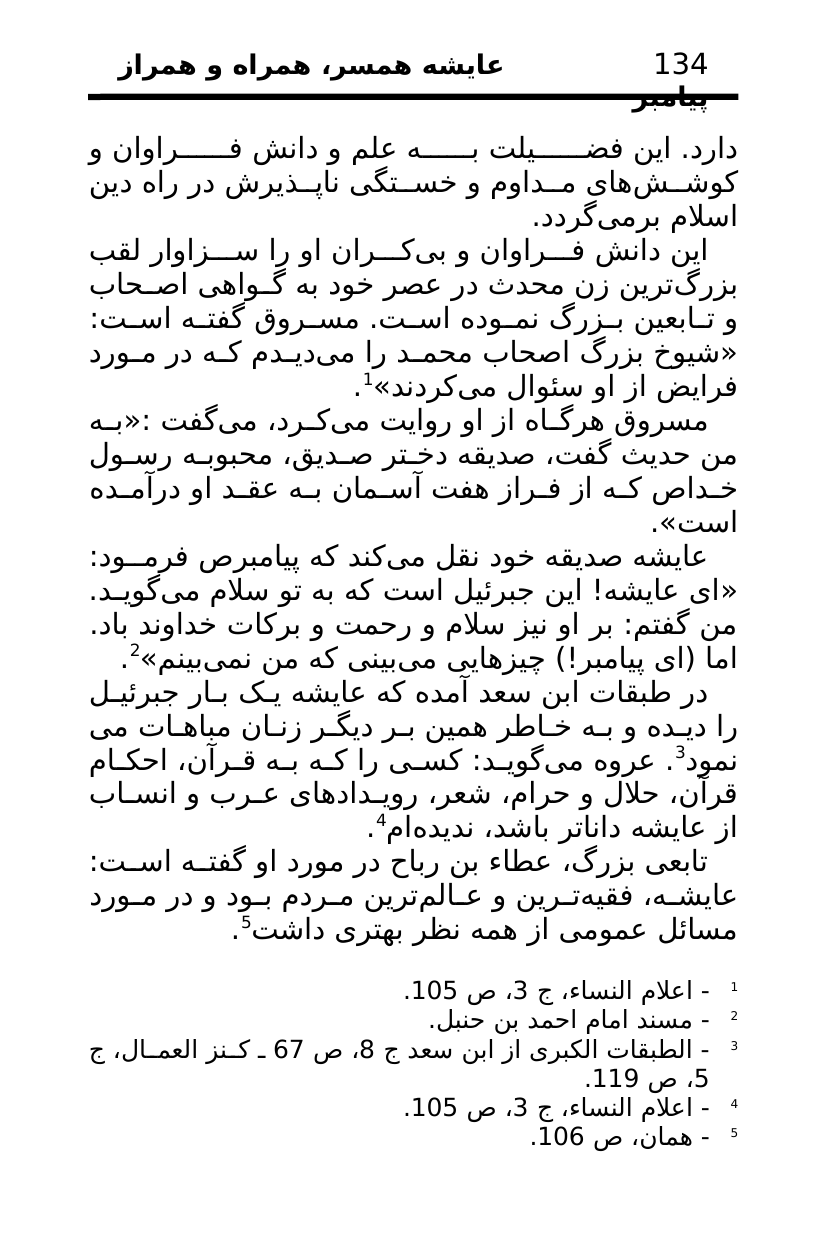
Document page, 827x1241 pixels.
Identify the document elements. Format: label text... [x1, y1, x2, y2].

text تابعی بزرگ، عطاء بن رباح در مورد او گفته است: عایشه، فقیه‌ترین و عالم‌ترین مردم بود و در مورد مسائل عمومی از همه نظر بهتری داشت. [89, 845, 738, 947]
text مسروق هرگاه از او روایت می‌کرد، می‌گفت :«به من حدیث گفت، صدیقه دختر صدیق، محبوبه رسول خداص که از فراز هفت آسمان به عقد او درآمده است». [89, 403, 738, 539]
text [89, 132, 738, 233]
text در طبقات ابن سعد آمده که عایشه یک بار جبرئیل را دیده و به خاطر همین بر دیگر زنان مباهات می نمود. عروه می‌گوید: کسی را که به قرآن، احکام قرآن، حلال و حرام، شعر، رویدادهای عرب و انساب از عایشه داناتر باشد، ندیده‌ام. [89, 675, 738, 845]
text عایشه صدیقه خود نقل می‌کند که پیامبرص فرمود: «ای عایشه! این جبرئیل است که به تو سلام می‌گوید. من گفتم: بر او نیز سلام و رحمت و برکات خداوند باد. اما (ای پیامبر!) چیزهایی می‌بینی که من نمی‌بینم». [89, 539, 738, 675]
text این دانش فراوان و بی‌کران او را سزاوار لقب بزرگ‌ترین زن محدث در عصر خود به گواهی اصحاب و تابعین بزرگ نموده است. مسروق گفته است: «شیوخ بزرگ اصحاب محمد را می‌دیدم که در مورد فرایض از او سئوال می‌کردند». [89, 233, 738, 403]
